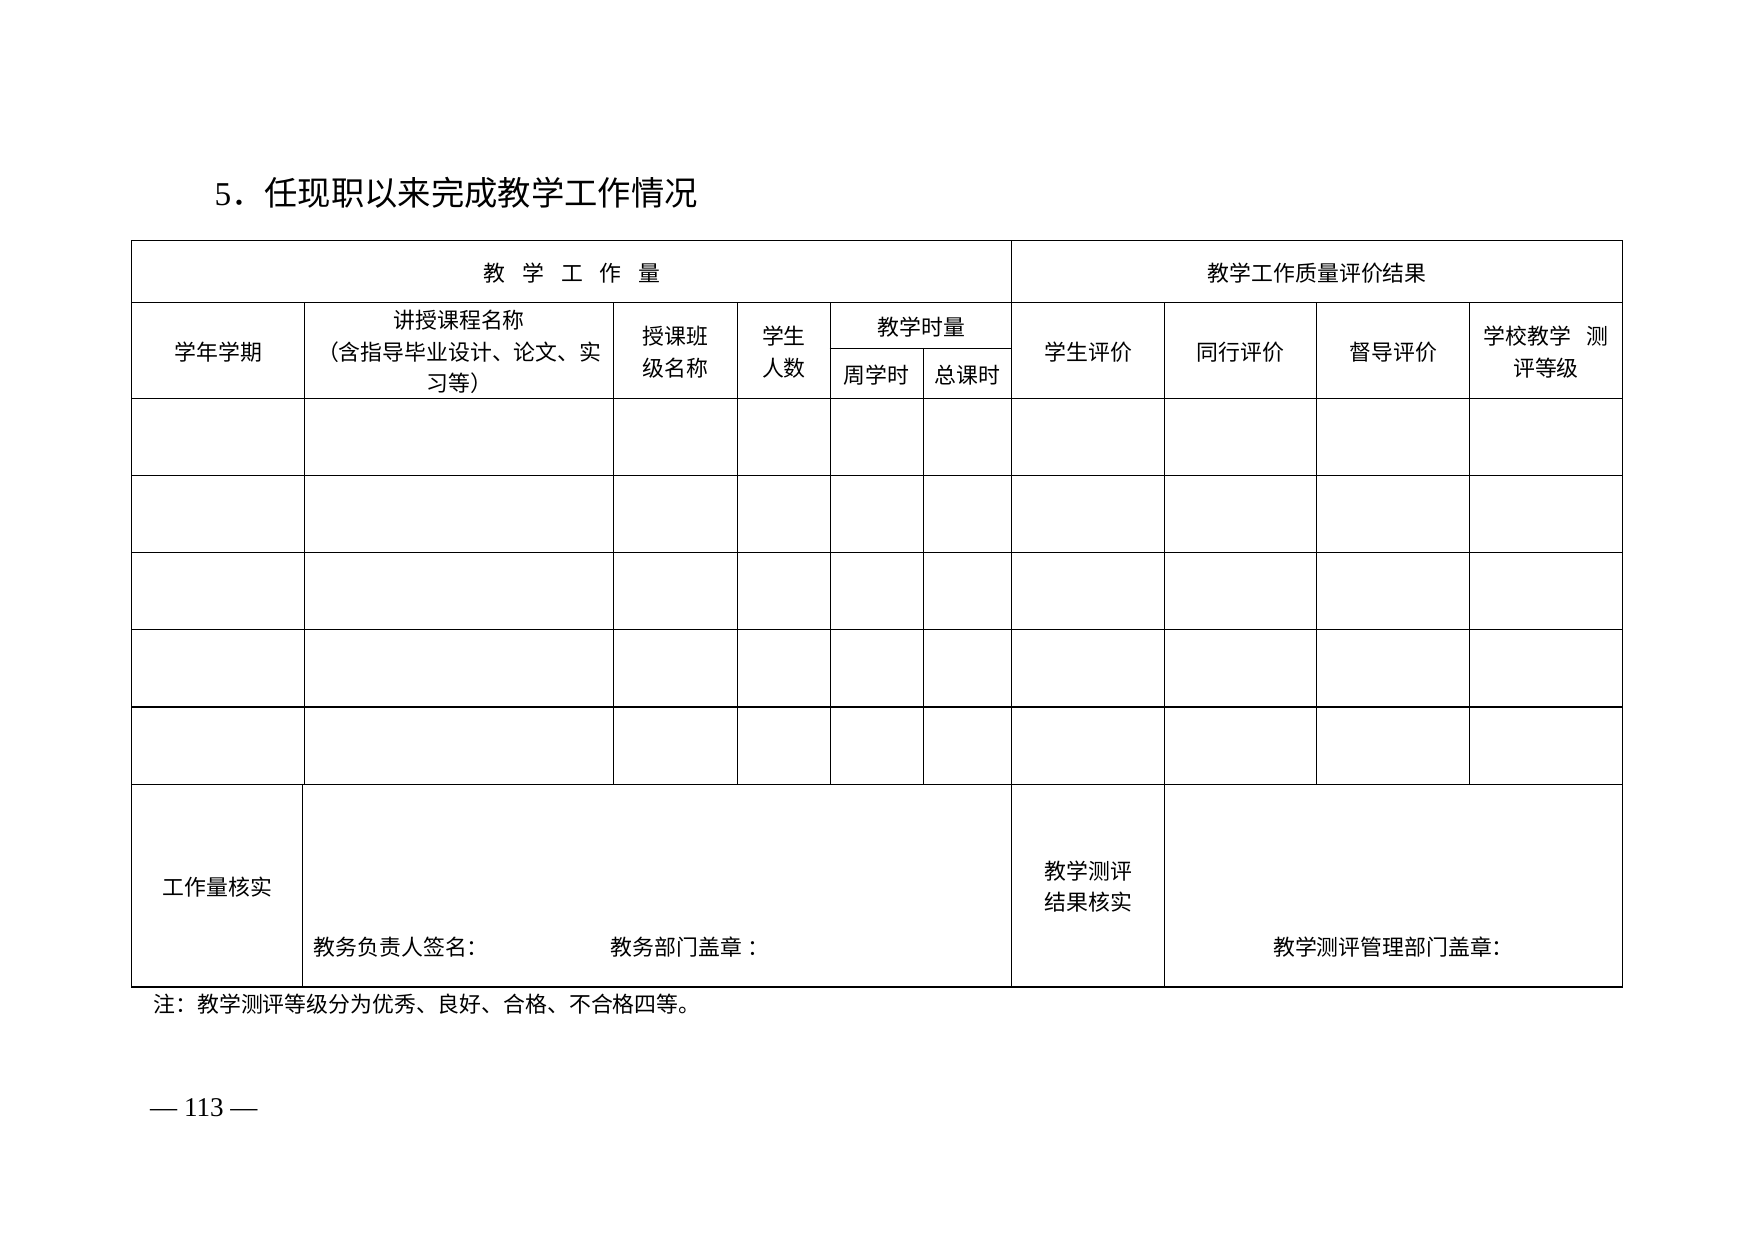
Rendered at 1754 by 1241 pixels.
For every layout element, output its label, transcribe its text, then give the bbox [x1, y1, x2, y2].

table_cell 教务负责人签名： 教务部门盖章 ： [303, 785, 1011, 986]
table_cell [738, 476, 830, 552]
table_cell 教学测评 结果核实 [1012, 785, 1164, 986]
table_cell [1165, 553, 1316, 629]
table_cell 工作量核实 [132, 785, 302, 986]
table_cell [132, 399, 304, 475]
table_cell 周学时 [831, 349, 923, 398]
table_cell [305, 630, 613, 706]
table_cell 学生 人数 [738, 303, 830, 398]
table_cell [1012, 476, 1164, 552]
table_cell [738, 708, 830, 783]
table_cell 总课时 [924, 349, 1011, 398]
table_cell 教学测评管理部门盖章： [1165, 785, 1622, 986]
table_cell [924, 553, 1011, 629]
table_cell [1165, 708, 1316, 783]
table_cell [738, 553, 830, 629]
text 5．任现职以来完成教学工作情况 [153, 166, 1601, 215]
table_cell [738, 399, 830, 475]
table_cell [614, 708, 737, 783]
table_cell [1317, 708, 1469, 783]
table_cell [1470, 476, 1622, 552]
table_cell [1470, 553, 1622, 629]
table_cell 讲授课程名称 （含指导毕业设计、论文、实习等） [305, 303, 613, 398]
table_cell [924, 708, 1011, 783]
table_cell [614, 630, 737, 706]
text 注：教学测评等级分为优秀、良好、合格、不合格四等。 [153, 988, 1601, 1019]
table_cell [924, 630, 1011, 706]
table_cell [305, 476, 613, 552]
table_cell 学校教学 测评等级 [1470, 303, 1622, 398]
table_cell [1470, 708, 1622, 783]
table_cell [1012, 708, 1164, 783]
table_cell 教学时量 [831, 303, 1011, 348]
table_cell [1317, 399, 1469, 475]
table_cell [1470, 399, 1622, 475]
table_cell 督导评价 [1317, 303, 1469, 398]
table_cell [305, 708, 613, 783]
table_cell [1012, 399, 1164, 475]
table_cell [1317, 476, 1469, 552]
table_cell [831, 476, 923, 552]
table_cell [738, 630, 830, 706]
table_cell [1012, 553, 1164, 629]
table_cell [305, 553, 613, 629]
table_cell [831, 708, 923, 783]
table_cell [132, 630, 304, 706]
table_cell [132, 708, 304, 783]
table_cell [831, 553, 923, 629]
table_cell [831, 399, 923, 475]
table_cell [831, 630, 923, 706]
table_header 教学工作量 [132, 241, 1011, 302]
table_cell [1165, 476, 1316, 552]
table_cell [1165, 630, 1316, 706]
table_cell [132, 553, 304, 629]
table_cell 学生评价 [1012, 303, 1164, 398]
table_cell [614, 476, 737, 552]
table_cell 学年学期 [132, 303, 304, 398]
table_cell [924, 399, 1011, 475]
table_cell [1317, 630, 1469, 706]
table_cell [614, 399, 737, 475]
table_cell [1165, 399, 1316, 475]
table_cell [1012, 630, 1164, 706]
table_cell [924, 476, 1011, 552]
table_header 教学工作质量评价结果 [1012, 241, 1622, 302]
table_cell [614, 553, 737, 629]
table_cell [305, 399, 613, 475]
table_cell [132, 476, 304, 552]
table_cell 同行评价 [1165, 303, 1316, 398]
table_cell [1317, 553, 1469, 629]
table_cell 授课班 级名称 [614, 303, 737, 398]
table_cell [1470, 630, 1622, 706]
